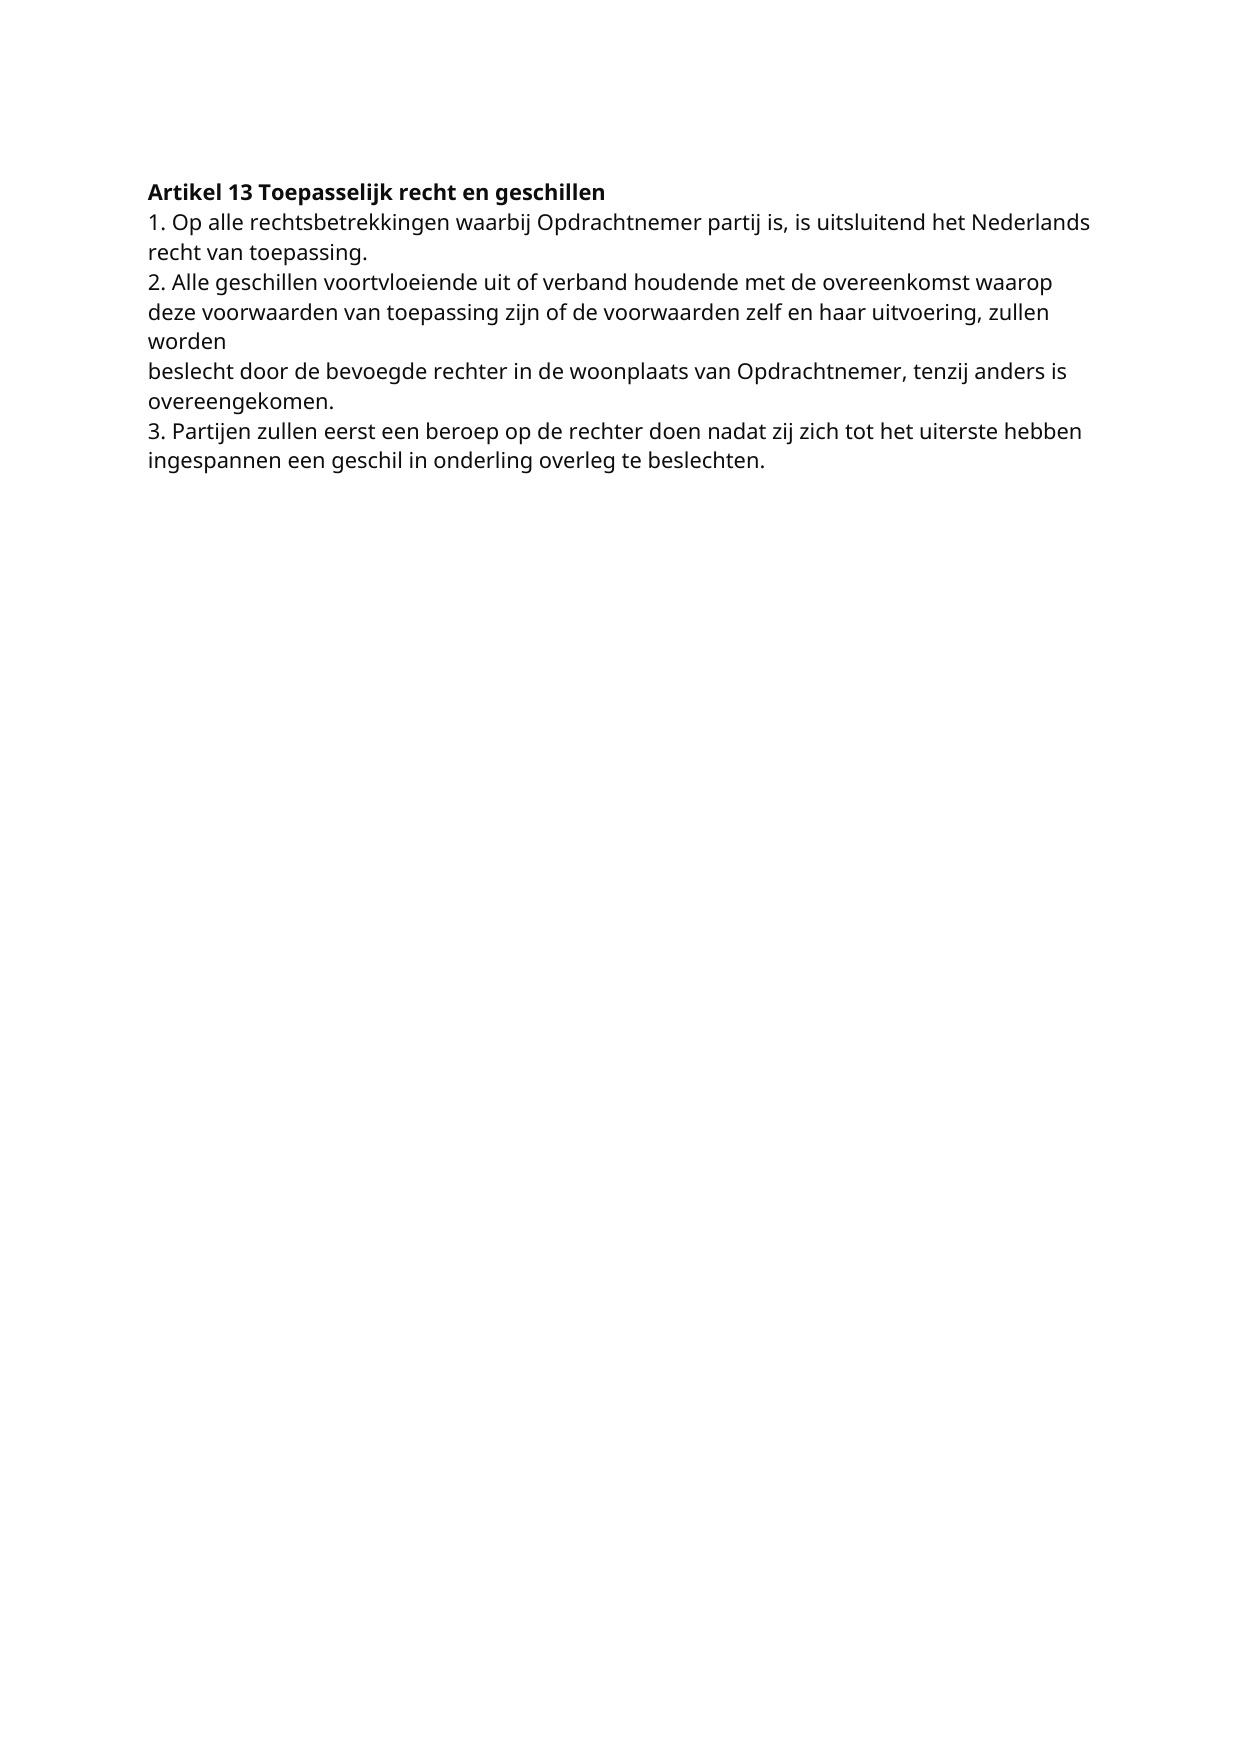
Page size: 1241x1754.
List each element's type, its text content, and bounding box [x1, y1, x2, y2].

text overeengekomen. [148, 386, 1093, 416]
text 1. Op alle rechtsbetrekkingen waarbij Opdrachtnemer partij is, is uitsluitend het Nederlands [148, 207, 1093, 237]
text 2. Alle geschillen voortvloeiende uit of verband houdende met de overeenkomst waarop [148, 267, 1093, 297]
text Artikel 13 Toepasselijk recht en geschillen [148, 177, 1093, 207]
text beslecht door de bevoegde rechter in de woonplaats van Opdrachtnemer, tenzij anders is [148, 356, 1093, 386]
text deze voorwaarden van toepassing zijn of de voorwaarden zelf en haar uitvoering, zullen worden [148, 297, 1093, 356]
text ingespannen een geschil in onderling overleg te beslechten. [148, 446, 1093, 475]
text recht van toepassing. [148, 237, 1093, 267]
text 3. Partijen zullen eerst een beroep op de rechter doen nadat zij zich tot het uiterste hebben [148, 416, 1093, 446]
